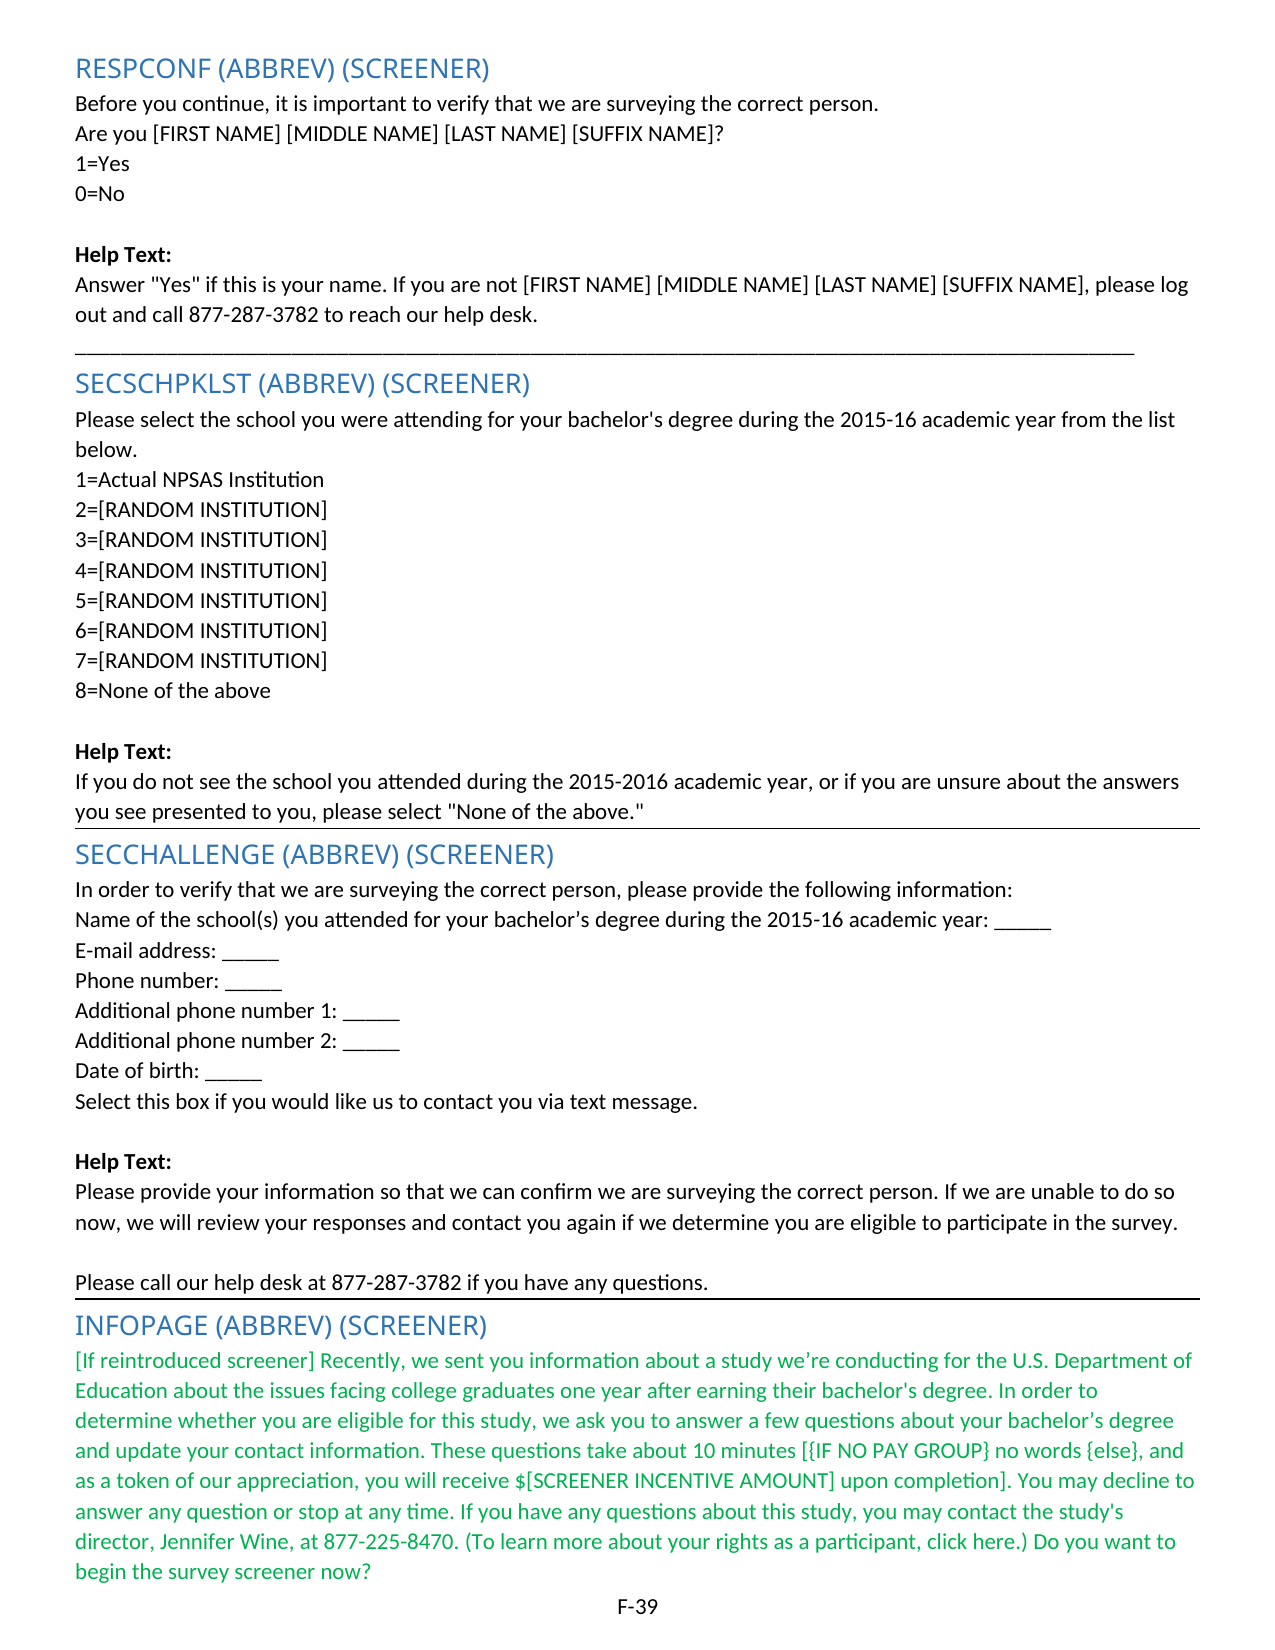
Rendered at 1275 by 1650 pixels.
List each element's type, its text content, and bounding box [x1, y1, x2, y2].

text Help Text: [75, 240, 1200, 268]
text Before you continue, it is important to verify that we are surveying the correct person. [75, 89, 1200, 117]
text In order to verify that we are surveying the correct person, please provide the following information: [75, 875, 1200, 903]
text 2=[RANDOM INSTITUTION] [75, 495, 1200, 523]
text Please call our help desk at 877-287-3782 if you have any questions. [75, 1268, 1200, 1298]
subtitle RESPCONF (ABBREV) (SCREENER) [75, 49, 1200, 86]
text 0=No [75, 179, 1200, 208]
text Answer "Yes" if this is your name. If you are not [FIRST NAME] [MIDDLE NAME] [LAST NAME] [SUFFIX NAME], please log out and call 877-287-3782 to reach our help desk. [75, 270, 1200, 328]
text 4=[RANDOM INSTITUTION] [75, 556, 1200, 584]
text Help Text: [75, 737, 1200, 765]
text Date of birth: _____ [75, 1057, 1200, 1084]
text Additional phone number 1: _____ [75, 996, 1200, 1024]
text 3=[RANDOM INSTITUTION] [75, 526, 1200, 554]
text Help Text: [75, 1147, 1200, 1175]
subtitle SECCHALLENGE (ABBREV) (SCREENER) [75, 836, 1200, 872]
subtitle INFOPAGE (ABBREV) (SCREENER) [75, 1306, 1200, 1343]
text E-mail address: _____ [75, 936, 1200, 964]
text Additional phone number 2: _____ [75, 1026, 1200, 1054]
text 8=None of the above [75, 677, 1200, 705]
text Name of the school(s) you attended for your bachelor’s degree during the 2015-16 academic year: _____ [75, 906, 1200, 933]
text Are you [FIRST NAME] [MIDDLE NAME] [LAST NAME] [SUFFIX NAME]? [75, 119, 1200, 147]
text 6=[RANDOM INSTITUTION] [75, 616, 1200, 644]
text _____________________________________________________________________________________________ [75, 331, 1200, 359]
text Please select the school you were attending for your bachelor's degree during the 2015-16 academic year from the list below. [75, 405, 1200, 463]
text Phone number: _____ [75, 966, 1200, 994]
text 5=[RANDOM INSTITUTION] [75, 586, 1200, 614]
text Please provide your information so that we can confirm we are surveying the correct person. If we are unable to do so now, we will review your responses and contact you again if we determine you are eligible to participate in the survey. [75, 1177, 1200, 1236]
text If you do not see the school you attended during the 2015-2016 academic year, or if you are unsure about the answers you see presented to you, please select "None of the above." [75, 767, 1200, 828]
text 1=Actual NPSAS Institution [75, 465, 1200, 493]
text [If reintroduced screener] Recently, we sent you information about a study we’re conducting for the U.S. Department of Education about the issues facing college graduates one year after earning their bachelor's degree. In order to determine whether you are eligible for this study, we ask you to answer a few questions about your bachelor’s degree and update your contact information. These questions take about 10 minutes [{IF NO PAY GROUP} no words {else}, and as a token of our appreciation, you will receive $[SCREENER INCENTIVE AMOUNT] upon completion]. You may decline to answer any question or stop at any time. If you have any questions about this study, you may contact the study's director, Jennifer Wine, at 877-225-8470. (To learn more about your rights as a participant, click here.) Do you want to begin the survey screener now? [75, 1346, 1200, 1585]
text 7=[RANDOM INSTITUTION] [75, 646, 1200, 674]
text 1=Yes [75, 149, 1200, 177]
text Select this box if you would like us to contact you via text message. [75, 1087, 1200, 1115]
subtitle SECSCHPKLST (ABBREV) (SCREENER) [75, 365, 1200, 402]
